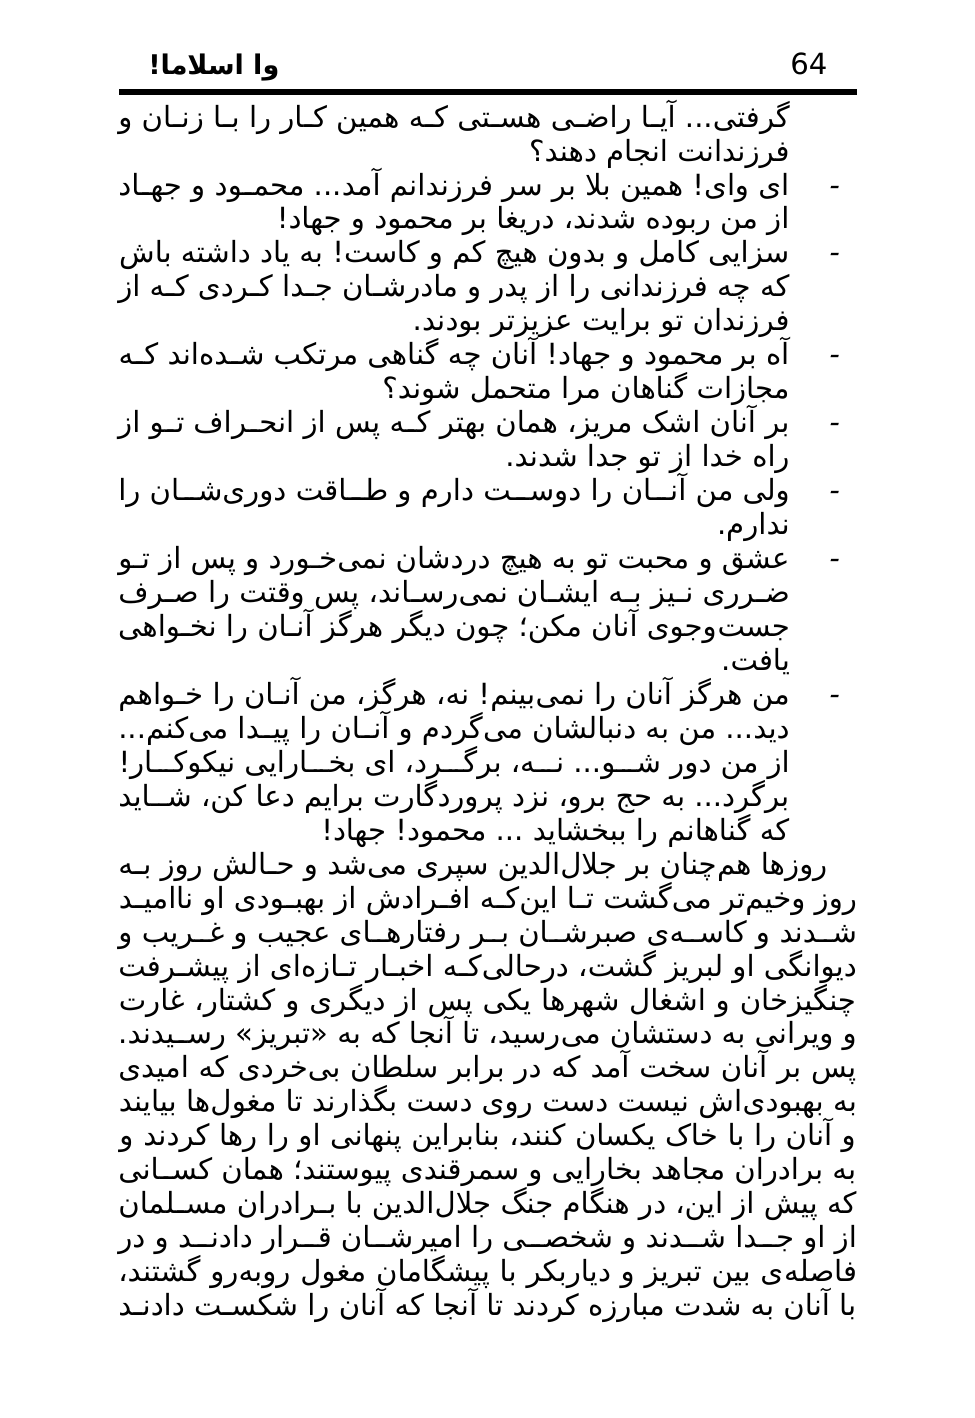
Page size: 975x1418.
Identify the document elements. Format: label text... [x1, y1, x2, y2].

list بر آنان اشک مریز، همان بهتر که پس از انحراف تو از راه خدا از تو جدا شدند. [118, 406, 827, 473]
list عشق و محبت تو به هیچ دردشان نمی‌خورد و پس از تو ضرری نیز به ایشان نمی‌رساند، پس وقتت را صرف جست‌وجوی آنان مکن؛ چون دیگر هرگز آنان را نخواهی یافت. [118, 541, 827, 677]
list ای وای! همین بلا بر سر فرزندانم آمد... محمود و جهاد از من ربوده شدند، دریغا بر محمود و جهاد! [118, 168, 827, 236]
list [118, 100, 827, 168]
list سزایی کامل و بدون هیچ کم و کاست! به یاد داشته باش که چه فرزندانی را از پدر و مادرشان جدا کردی که از فرزندان تو برایت عزیزتر بودند. [118, 236, 827, 338]
list آه بر محمود و جهاد! آنان چه گناهی مرتکب شده‌اند که مجازات گناهان مرا متحمل شوند؟ [118, 338, 827, 406]
list من هرگز آنان را نمی‌بینم! نه، هرگز، من آنان را خواهم دید... من به دنبالشان می‌گردم و آنان را پیدا می‌کنم... از من دور شو... نه، برگرد، ای بخارایی نیکوکار! برگرد... به حج برو، نزد پروردگارت برایم دعا کن، شاید که گناهانم را ببخشاید ... محمود! جهاد! [118, 677, 827, 847]
list ولی من آنان را دوست دارم و طاقت دوری‌شان را ندارم. [118, 473, 827, 541]
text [118, 847, 857, 1322]
